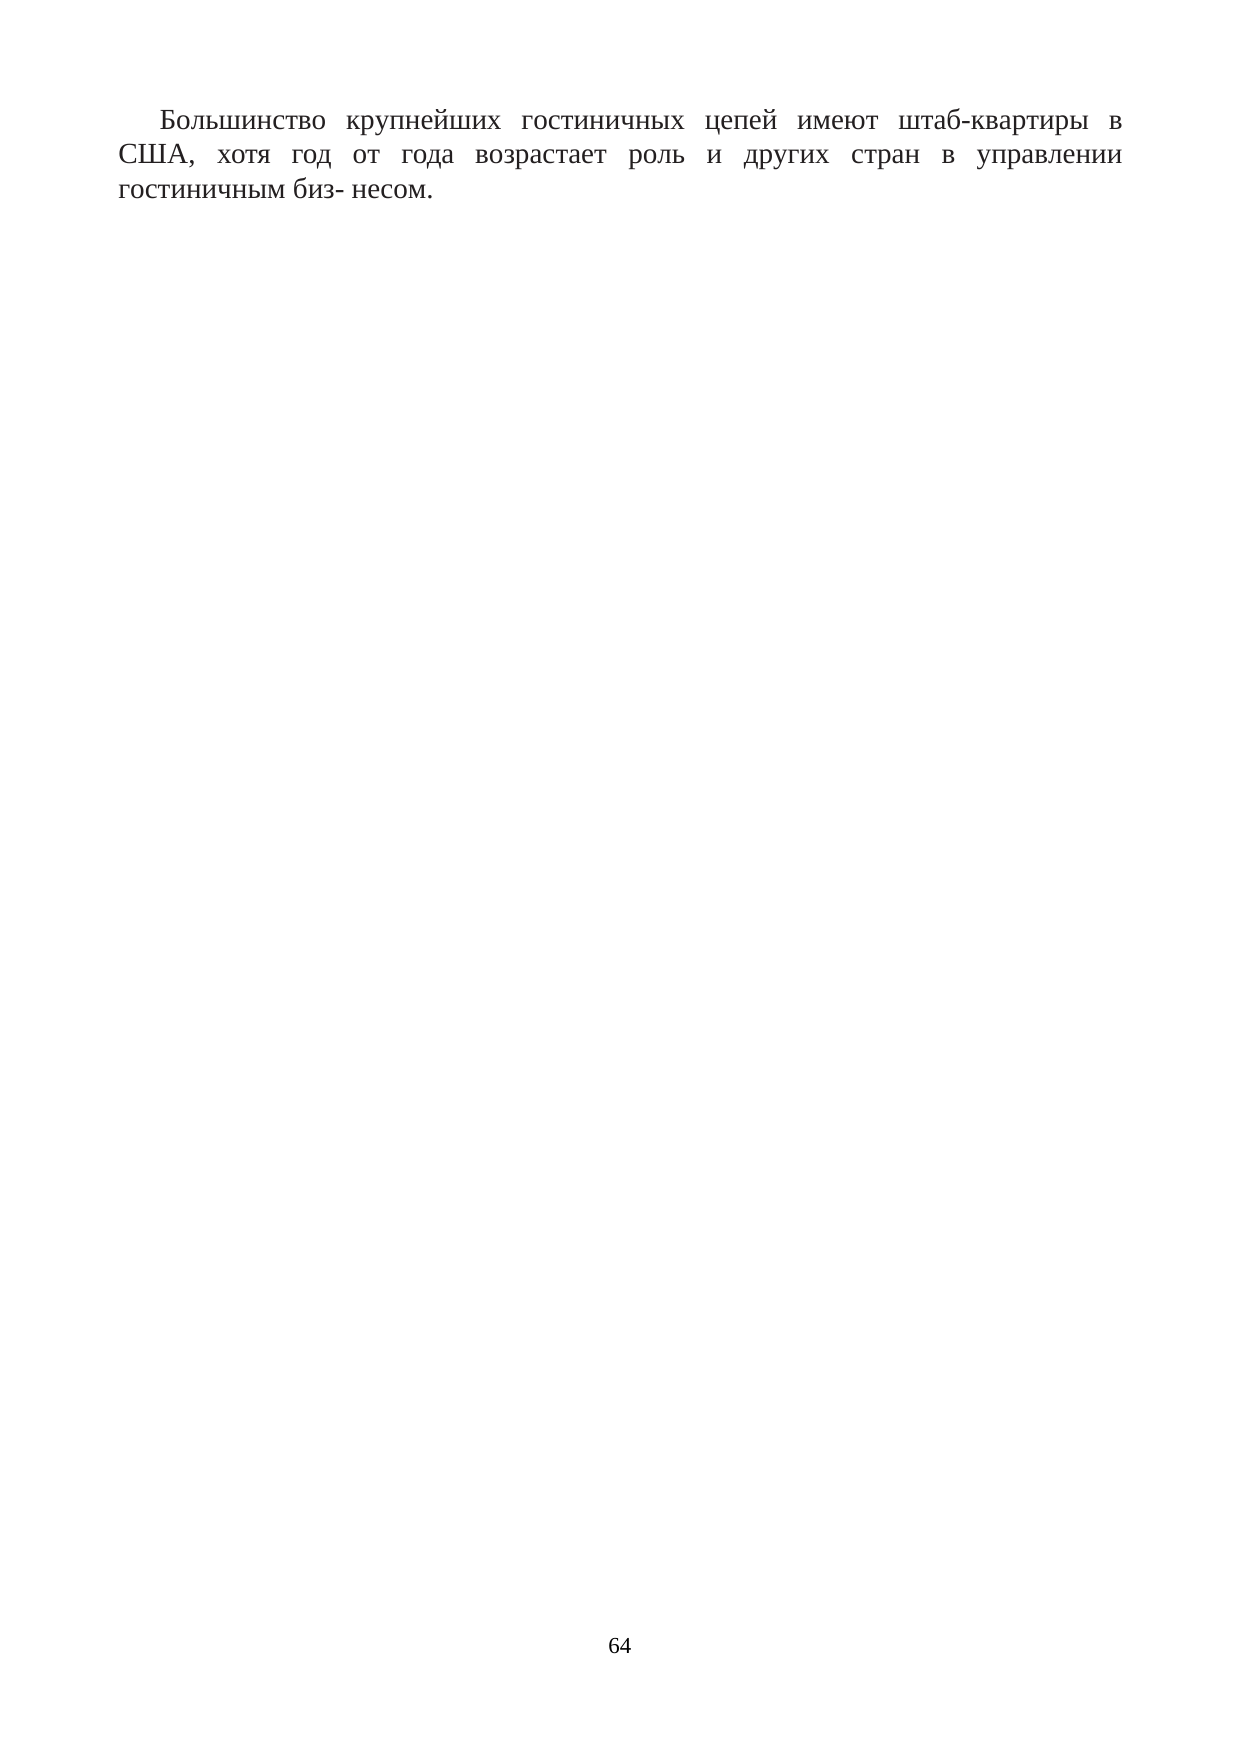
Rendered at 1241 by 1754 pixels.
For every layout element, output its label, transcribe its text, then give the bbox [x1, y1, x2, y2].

text Большинство крупнейших гостиничных цепей имеют штаб-квартиры в США, хотя год от года возрастает роль и других стран в управлении гостиничным биз- несом. [118, 102, 1122, 204]
